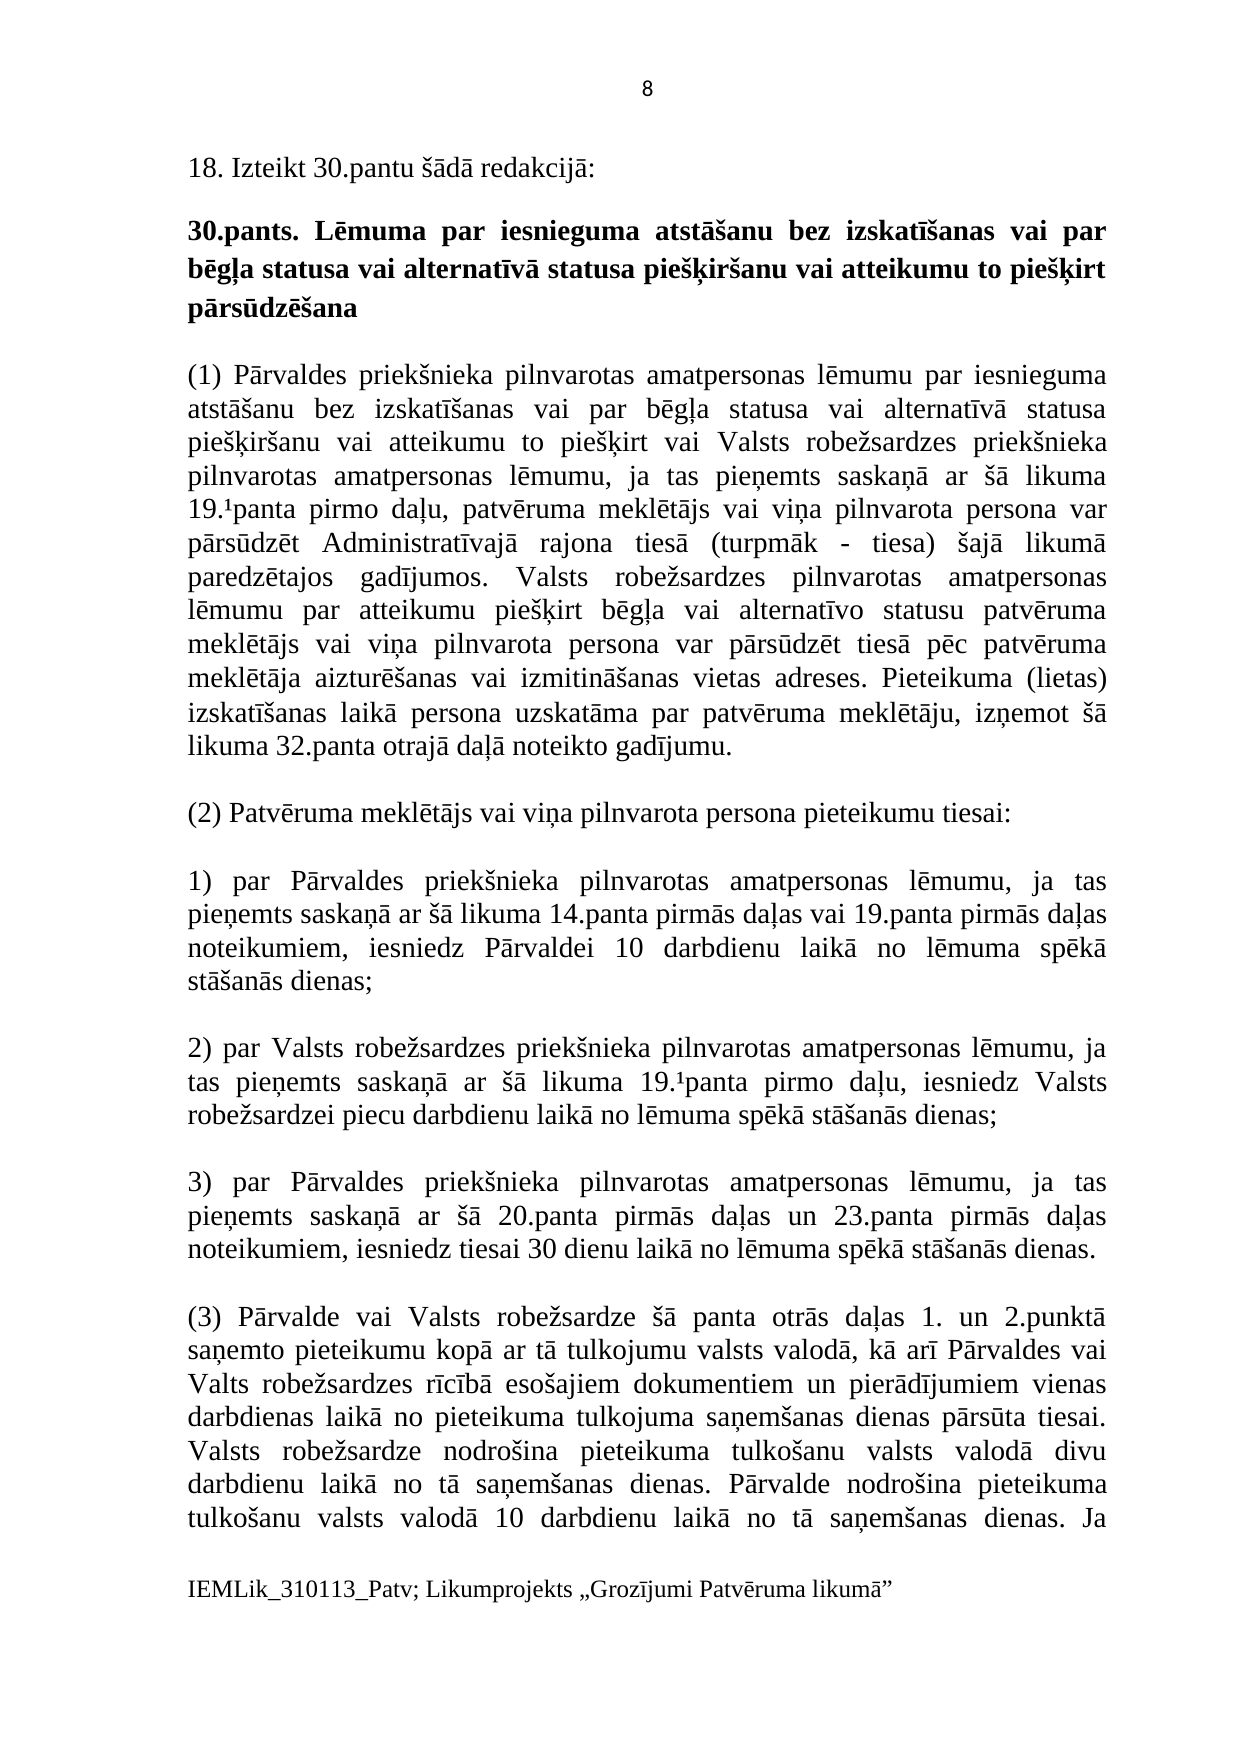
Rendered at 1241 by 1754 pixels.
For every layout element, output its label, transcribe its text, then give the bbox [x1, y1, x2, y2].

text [187, 1299, 1107, 1533]
text 2) par Valsts robežsardzes priekšnieka pilnvarotas amatpersonas lēmumu, ja tas pieņemts saskaņā ar šā likuma 19.¹panta pirmo daļu, iesniedz Valsts robežsardzei piecu darbdienu laikā no lēmuma spēkā stāšanās dienas; [187, 1030, 1107, 1131]
text 3) par Pārvaldes priekšnieka pilnvarotas amatpersonas lēmumu, ja tas pieņemts saskaņā ar šā 20.panta pirmās daļas un 23.panta pirmās daļas noteikumiem, iesniedz tiesai 30 dienu laikā no lēmuma spēkā stāšanās dienas. [187, 1164, 1107, 1265]
list 18. Izteikt 30.pantu šādā redakcijā: [187, 150, 1107, 183]
text 30.pants. Lēmuma par iesnieguma atstāšanu bez izskatīšanas vai par bēgļa statusa vai alternatīvā statusa piešķiršanu vai atteikumu to piešķirt pārsūdzēšana [187, 213, 1107, 323]
text (2) Patvēruma meklētājs vai viņa pilnvarota persona pieteikumu tiesai: [187, 796, 1107, 829]
text 1) par Pārvaldes priekšnieka pilnvarotas amatpersonas lēmumu, ja tas pieņemts saskaņā ar šā likuma 14.panta pirmās daļas vai 19.panta pirmās daļas noteikumiem, iesniedz Pārvaldei 10 darbdienu laikā no lēmuma spēkā stāšanās dienas; [187, 863, 1107, 997]
text (1) Pārvaldes priekšnieka pilnvarotas amatpersonas lēmumu par iesnieguma atstāšanu bez izskatīšanas vai par bēgļa statusa vai alternatīvā statusa piešķiršanu vai atteikumu to piešķirt vai Valsts robežsardzes priekšnieka pilnvarotas amatpersonas lēmumu, ja tas pieņemts saskaņā ar šā likuma 19.¹panta pirmo daļu, patvēruma meklētājs vai viņa pilnvarota persona var pārsūdzēt Administratīvajā rajona tiesā (turpmāk - tiesa) šajā likumā paredzētajos gadījumos. Valsts robežsardzes pilnvarotas amatpersonas lēmumu par atteikumu piešķirt bēgļa vai alternatīvo statusu patvēruma meklētājs vai viņa pilnvarota persona var pārsūdzēt tiesā pēc patvēruma meklētāja aizturēšanas vai izmitināšanas vietas adreses. Pieteikuma (lietas) izskatīšanas laikā persona uzskatāma par patvēruma meklētāju, izņemot šā likuma 32.panta otrajā daļā noteikto gadījumu. [187, 357, 1107, 762]
